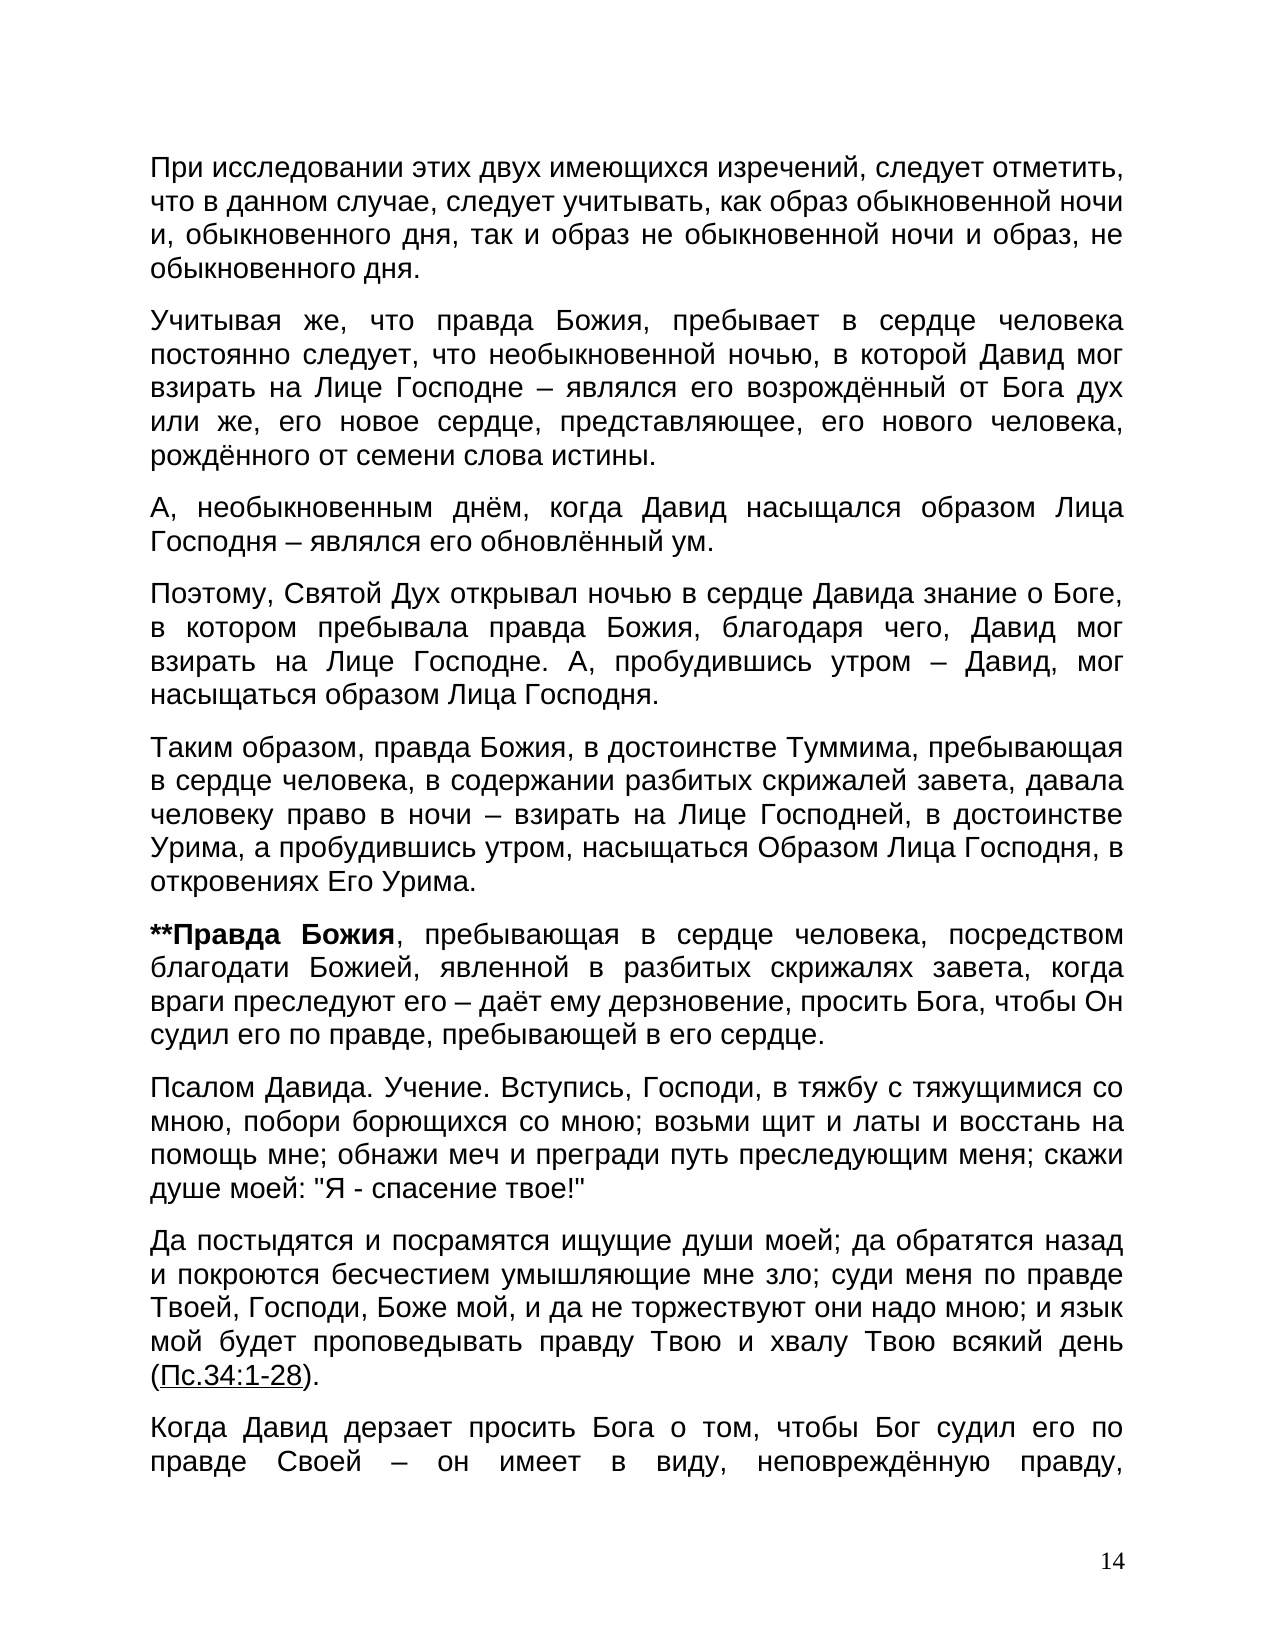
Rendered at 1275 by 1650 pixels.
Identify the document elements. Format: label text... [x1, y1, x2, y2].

text А, необыкновенным днём, когда Давид насыщался образом Лица Господня – являлся его обновлённый ум. [150, 490, 1125, 557]
text Поэтому, Святой Дух открывал ночью в сердце Давида знание о Боге, в котором пребывала правда Божия, благодаря чего, Давид мог взирать на Лице Господне. А, пробудившись утром – Давид, мог насыщаться образом Лица Господня. [150, 576, 1125, 711]
text Да постыдятся и посрамятся ищущие души моей; да обратятся назад и покроются бесчестием умышляющие мне зло; суди меня по правде Твоей, Господи, Боже мой, и да не торжествуют они надо мною; и язык мой будет проповедывать правду Твою и хвалу Твою всякий день (Пс.34:1-28). [150, 1223, 1125, 1391]
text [150, 1410, 1125, 1477]
text Псалом Давида. Учение. Вступись, Господи, в тяжбу с тяжущимися со мною, побори борющихся со мною; возьми щит и латы и восстань на помощь мне; обнажи меч и прегради путь преследующим меня; скажи душе моей: "Я - спасение твое!" [150, 1070, 1125, 1204]
text **Правда Божия, пребывающая в сердце человека, посредством благодати Божией, явленной в разбитых скрижалях завета, когда враги преследуют его – даёт ему дерзновение, просить Бога, чтобы Он судил его по правде, пребывающей в его сердце. [150, 917, 1125, 1051]
text При исследовании этих двух имеющихся изречений, следует отметить, что в данном случае, следует учитывать, как образ обыкновенной ночи и, обыкновенного дня, так и образ не обыкновенной ночи и образ, не обыкновенного дня. [150, 150, 1125, 284]
text Таким образом, правда Божия, в достоинстве Туммима, пребывающая в сердце человека, в содержании разбитых скрижалей завета, давала человеку право в ночи – взирать на Лице Господней, в достоинстве Урима, а пробудившись утром, насыщаться Образом Лица Господня, в откровениях Его Урима. [150, 730, 1125, 897]
text Учитывая же, что правда Божия, пребывает в сердце человека постоянно следует, что необыкновенной ночью, в которой Давид мог взирать на Лице Господне – являлся его возрождённый от Бога дух или же, его новое сердце, представляющее, его нового человека, рождённого от семени слова истины. [150, 303, 1125, 471]
